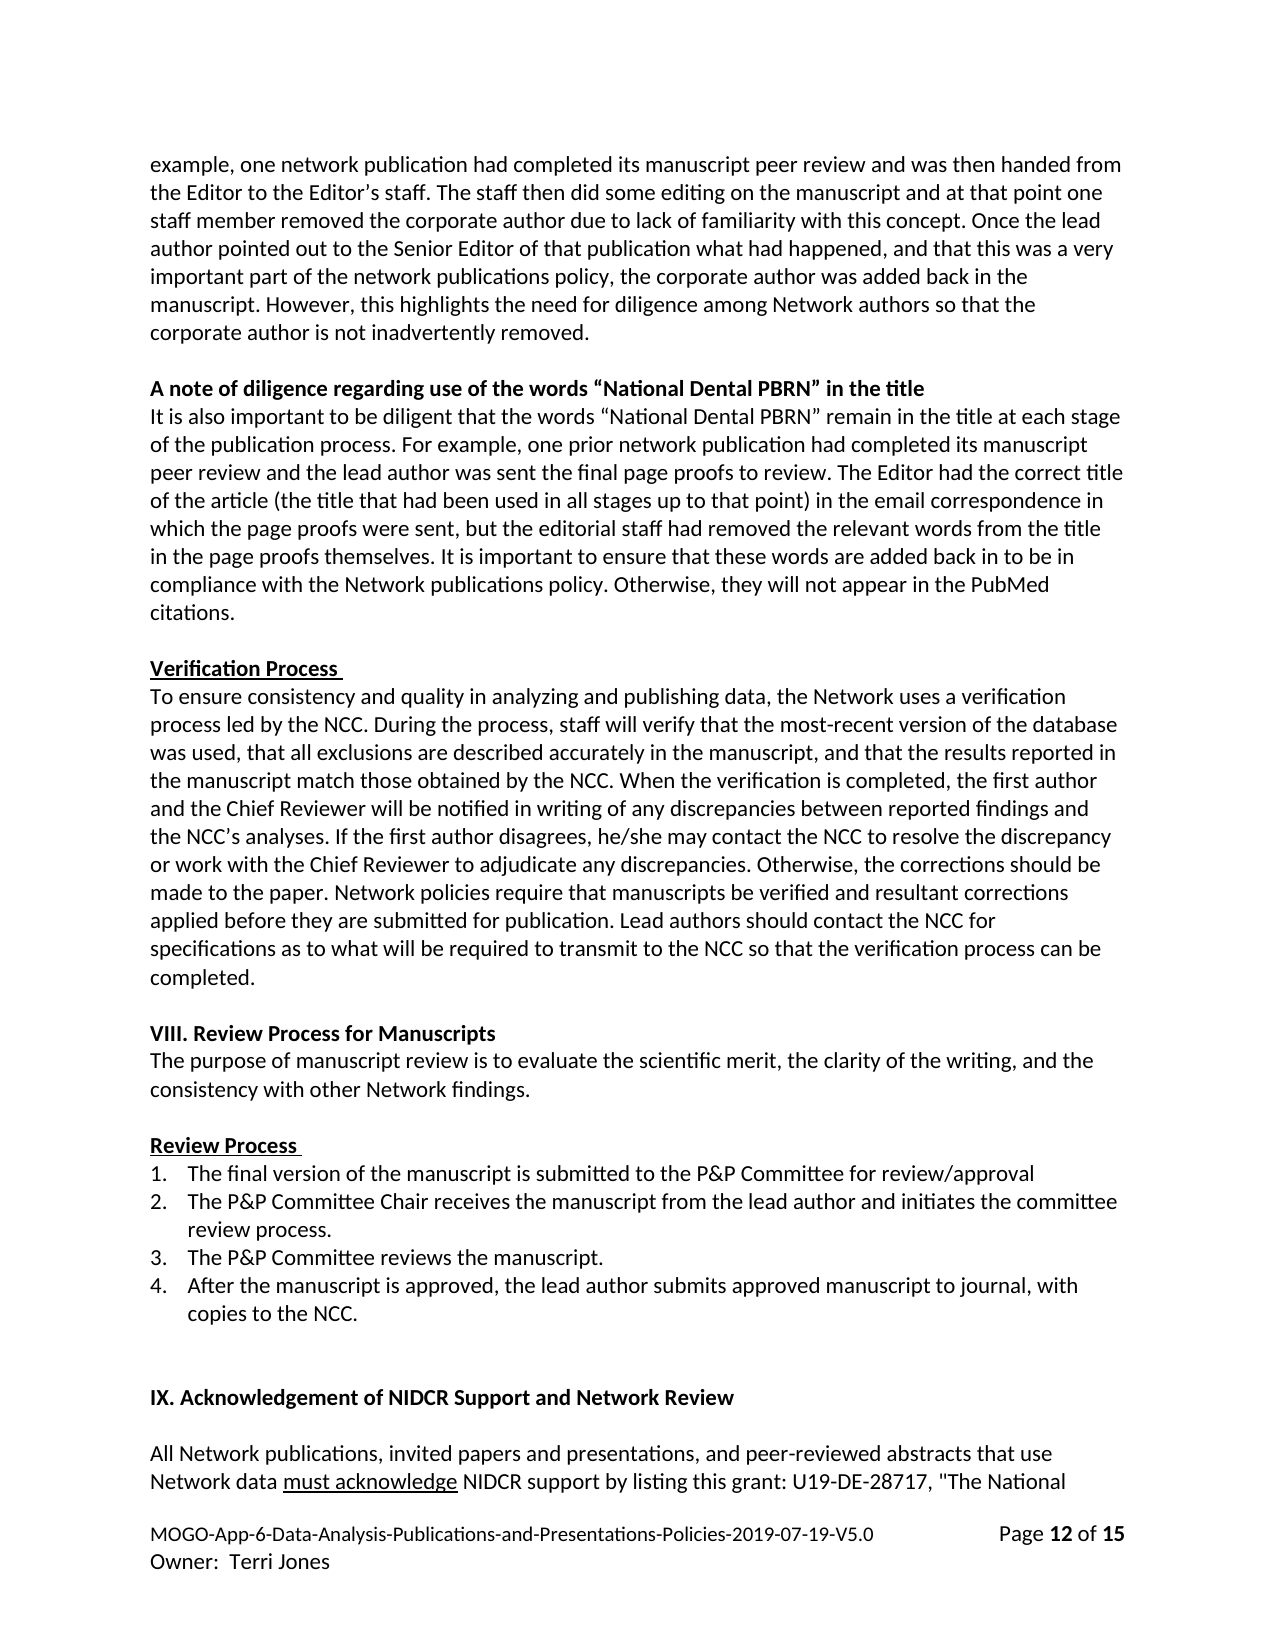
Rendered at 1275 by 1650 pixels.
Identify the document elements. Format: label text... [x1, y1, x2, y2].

text A note of diligence regarding use of the words “National Dental PBRN” in the title [150, 374, 1125, 402]
list The P&P Committee reviews the manuscript. [150, 1243, 1125, 1271]
text It is also important to be diligent that the words “National Dental PBRN” remain in the title at each stage of the publication process. For example, one prior network publication had completed its manuscript peer review and the lead author was sent the final page proofs to review. The Editor had the correct title of the article (the title that had been used in all stages up to that point) in the email correspondence in which the page proofs were sent, but the editorial staff had removed the relevant words from the title in the page proofs themselves. It is important to ensure that these words are added back in to be in compliance with the Network publications policy. Otherwise, they will not appear in the PubMed citations. [150, 402, 1125, 626]
text The purpose of manuscript review is to evaluate the scientific merit, the clarity of the writing, and the consistency with other Network findings. [150, 1047, 1125, 1103]
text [150, 1439, 1125, 1495]
list The P&P Committee Chair receives the manuscript from the lead author and initiates the committee review process. [150, 1187, 1125, 1243]
text Review Process [150, 1131, 1125, 1159]
text To ensure consistency and quality in analyzing and publishing data, the Network uses a verification process led by the NCC. During the process, staff will verify that the most-recent version of the database was used, that all exclusions are described accurately in the manuscript, and that the results reported in the manuscript match those obtained by the NCC. When the verification is completed, the first author and the Chief Reviewer will be notified in writing of any discrepancies between reported findings and the NCC’s analyses. If the first author disagrees, he/she may contact the NCC to resolve the discrepancy or work with the Chief Reviewer to adjudicate any discrepancies. Otherwise, the corrections should be made to the paper. Network policies require that manuscripts be verified and resultant corrections applied before they are submitted for publication. Lead authors should contact the NCC for specifications as to what will be required to transmit to the NCC so that the verification process can be completed. [150, 682, 1125, 991]
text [150, 150, 1125, 346]
text VIII. Review Process for Manuscripts [150, 1019, 1125, 1047]
text IX. Acknowledgement of NIDCR Support and Network Review [150, 1383, 1125, 1411]
list After the manuscript is approved, the lead author submits approved manuscript to journal, with copies to the NCC. [150, 1271, 1125, 1327]
text Verification Process [150, 654, 1125, 682]
list The final version of the manuscript is submitted to the P&P Committee for review/approval [150, 1159, 1125, 1187]
